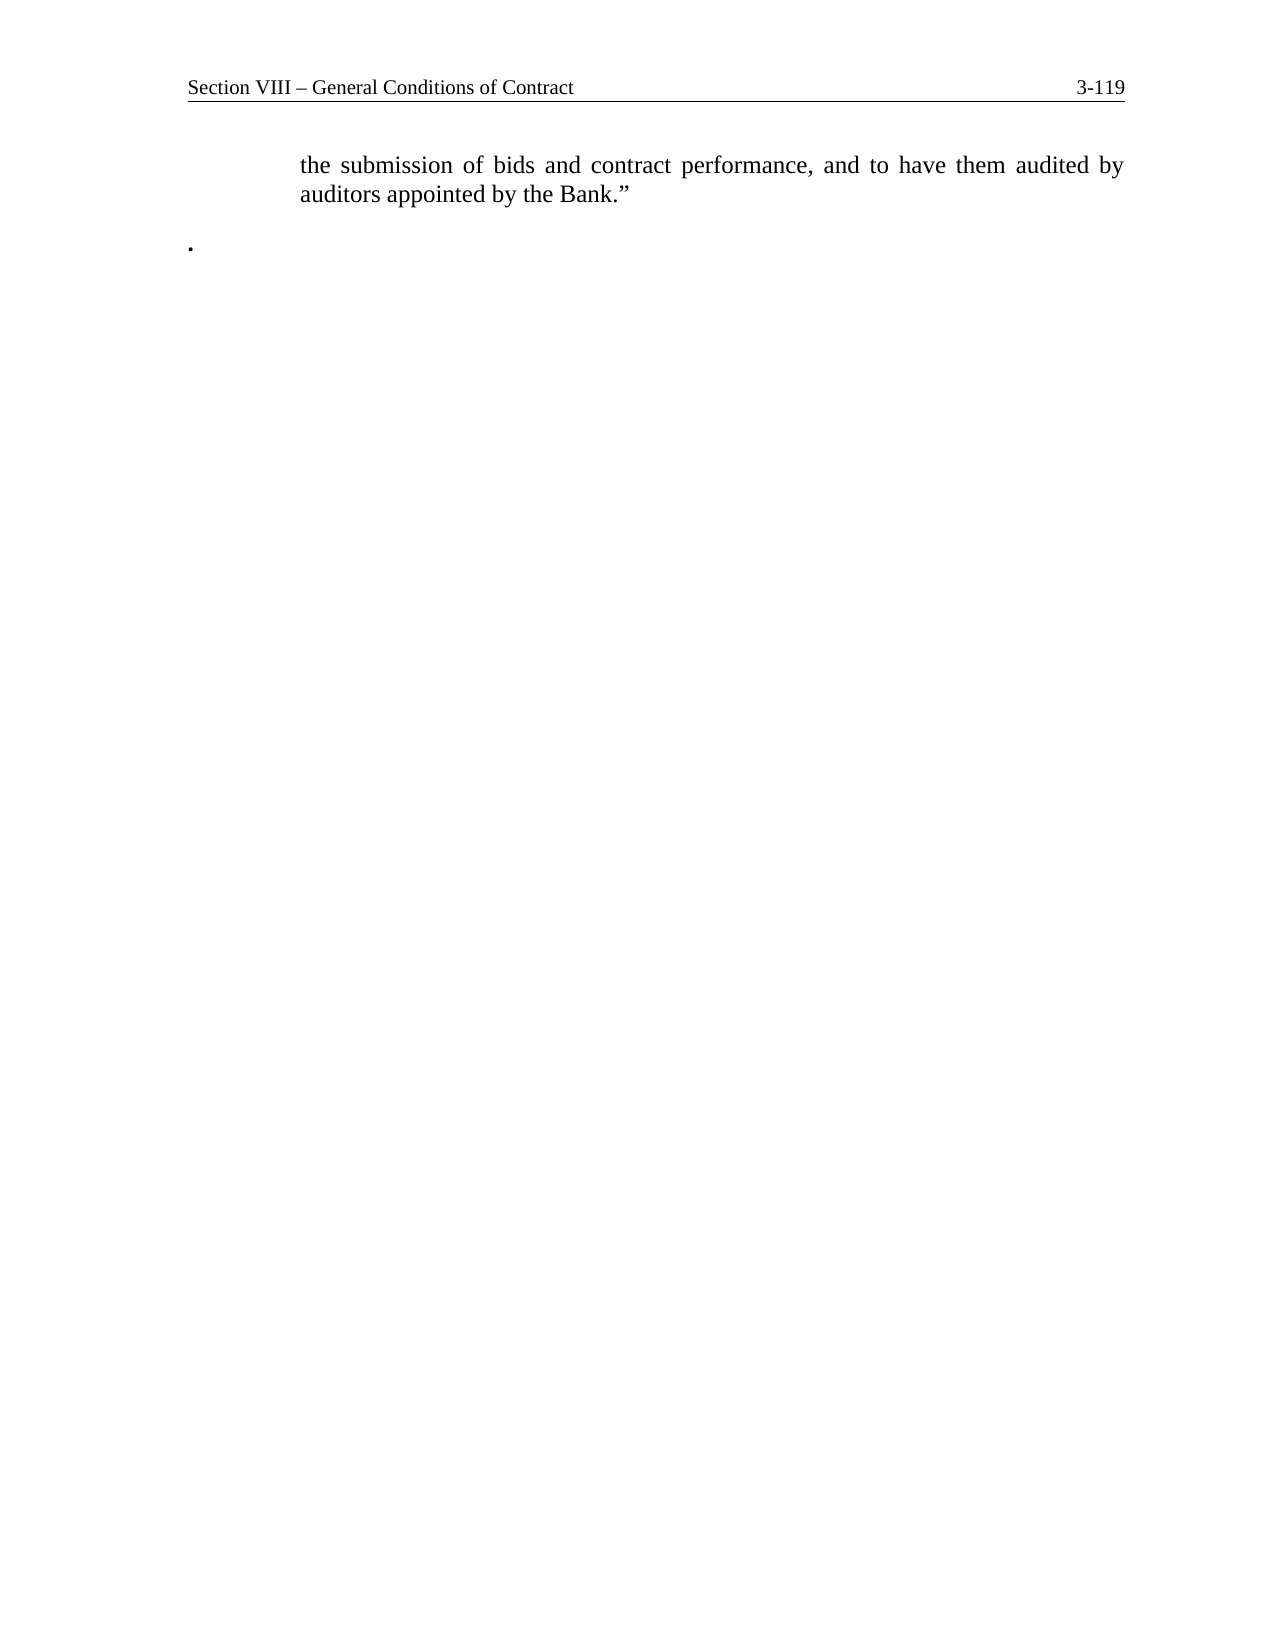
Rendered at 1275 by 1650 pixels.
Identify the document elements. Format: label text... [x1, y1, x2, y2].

text . [187, 228, 1125, 257]
text (e) will require that a clause be included in bidding documents and in contracts financed by a Bank loan, requiring bidders, suppliers and contractors, and their sub-contractors, agents, personnel, consultants, service providers, or suppliers, to permit the Bank to inspect all accounts, records, and other documents relating to the submission of bids and contract performance, and to have them audited by auditors appointed by the Bank.” [244, 150, 1125, 207]
